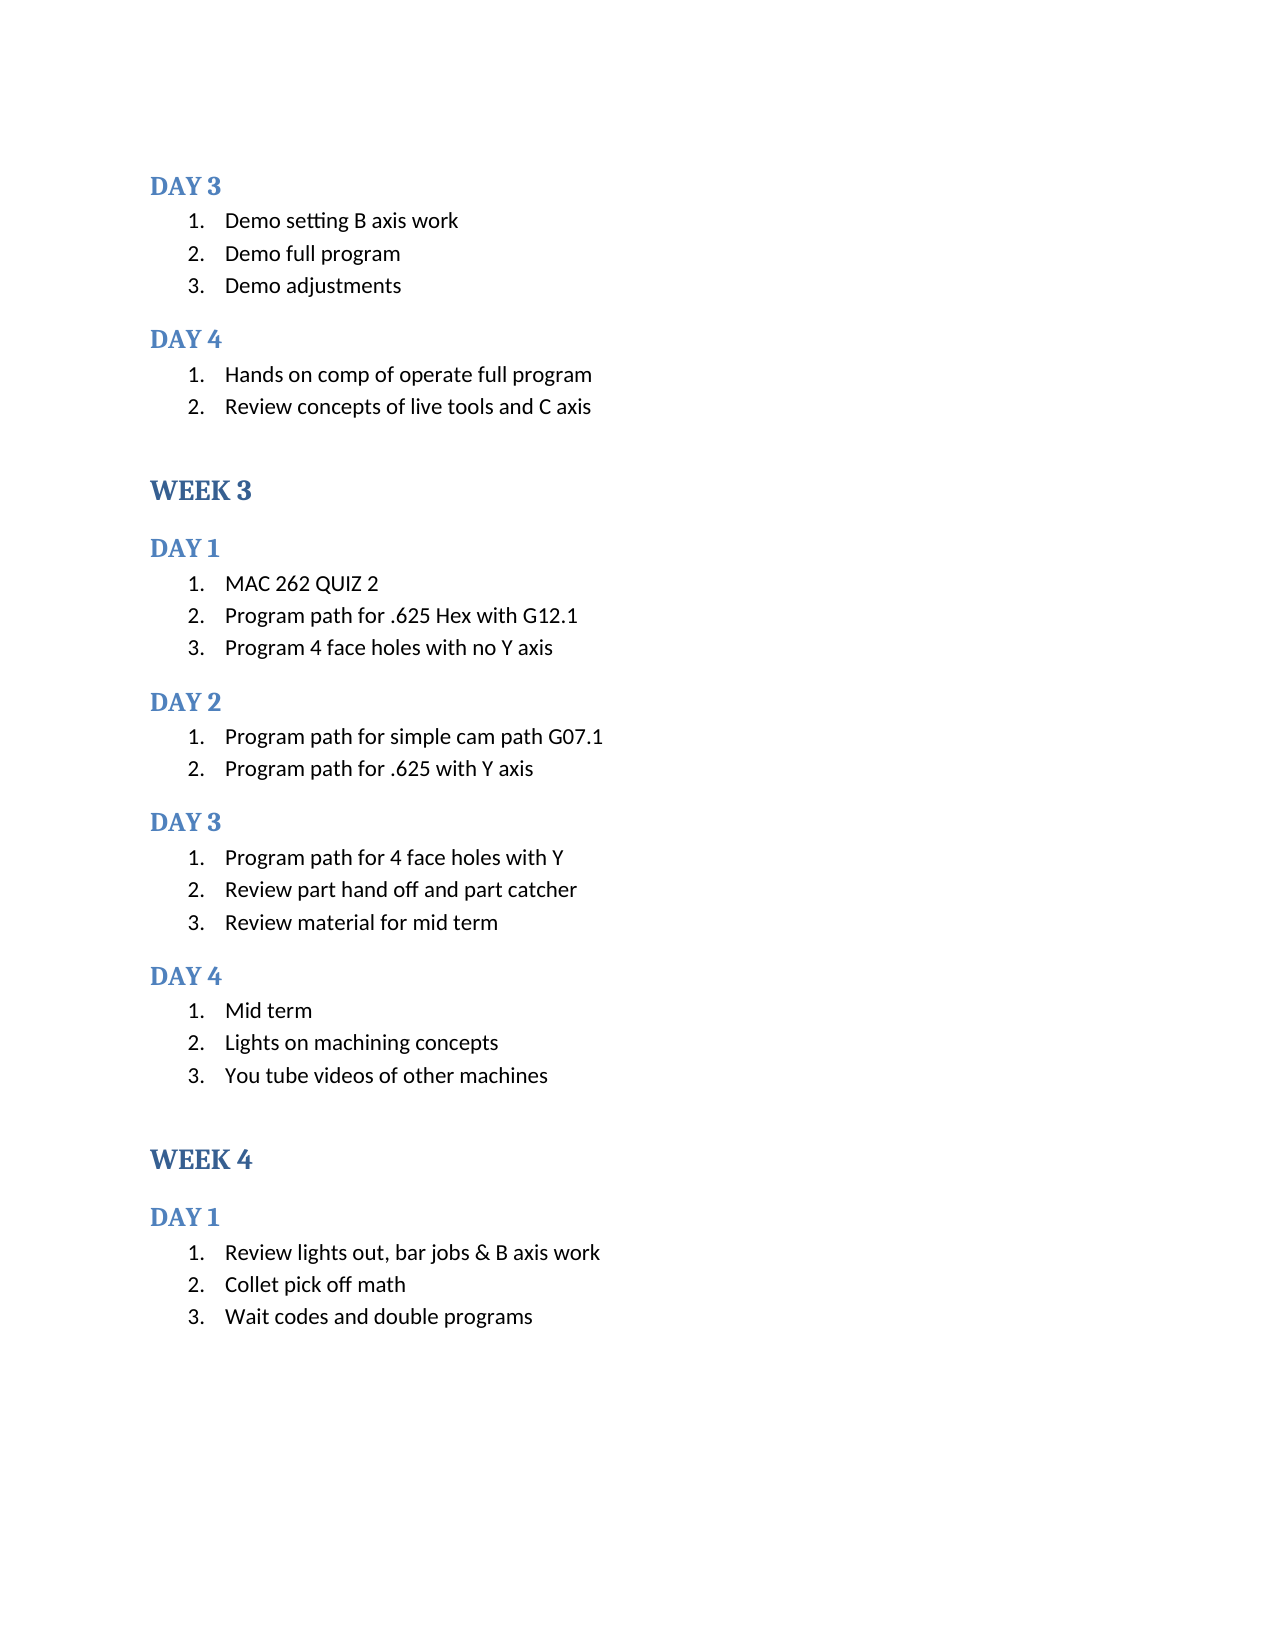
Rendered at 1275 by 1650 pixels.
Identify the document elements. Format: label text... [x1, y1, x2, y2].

list Program path for 4 face holes with Y [187, 843, 1125, 871]
list Program path for simple cam path G07.1 [187, 722, 1125, 750]
list Demo adjustments [187, 271, 1125, 299]
subtitle DAY 4 [150, 961, 1125, 992]
list Review lights out, bar jobs & B axis work [187, 1238, 1125, 1266]
list Hands on comp of operate full program [187, 360, 1125, 388]
list Program 4 face holes with no Y axis [187, 633, 1125, 662]
subtitle DAY 4 [150, 324, 1125, 355]
subtitle WEEK 3 [150, 474, 1125, 508]
subtitle DAY 1 [150, 533, 1125, 564]
list Review material for mid term [187, 908, 1125, 936]
list Lights on machining concepts [187, 1028, 1125, 1057]
list Demo full program [187, 239, 1125, 267]
list Mid term [187, 996, 1125, 1024]
subtitle DAY 3 [150, 171, 1125, 202]
subtitle DAY 2 [150, 687, 1125, 718]
list Program path for .625 with Y axis [187, 754, 1125, 782]
subtitle WEEK 4 [150, 1143, 1125, 1176]
list Collet pick off math [187, 1270, 1125, 1298]
list Wait codes and double programs [187, 1302, 1125, 1330]
list Review part hand off and part catcher [187, 875, 1125, 903]
list Review concepts of live tools and C axis [187, 392, 1125, 420]
list You tube videos of other machines [187, 1061, 1125, 1089]
subtitle DAY 3 [150, 807, 1125, 839]
subtitle DAY 1 [150, 1202, 1125, 1233]
list Program path for .625 Hex with G12.1 [187, 601, 1125, 629]
list MAC 262 QUIZ 2 [187, 569, 1125, 597]
list Demo setting B axis work [187, 207, 1125, 234]
